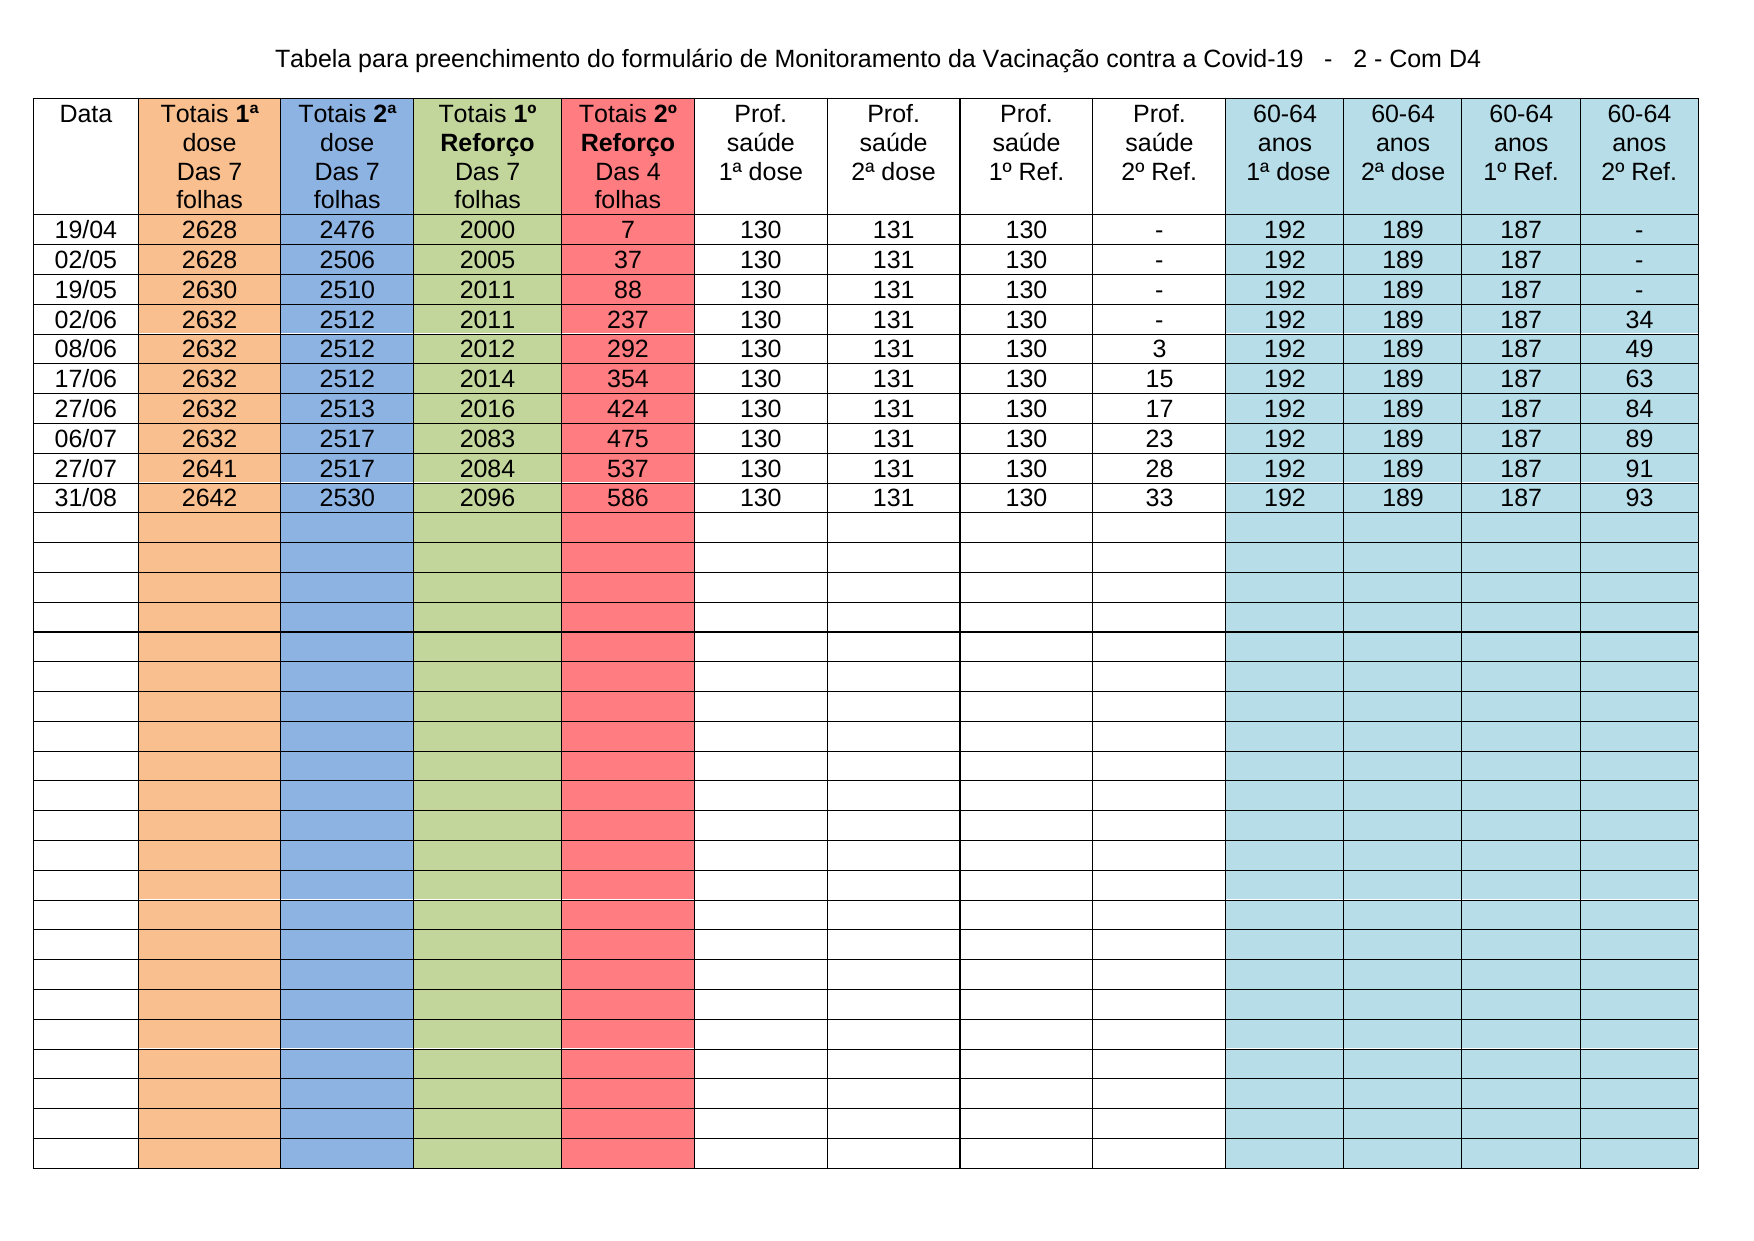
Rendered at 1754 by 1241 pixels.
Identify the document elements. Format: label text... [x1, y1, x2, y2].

table_cell [1226, 603, 1343, 631]
table_cell [1093, 633, 1225, 661]
table_cell 2476 [281, 215, 413, 244]
table_cell 2005 [414, 245, 561, 274]
table_header Prof. saúde 2º Ref. [1093, 99, 1225, 214]
table_cell 2506 [281, 245, 413, 274]
table_cell 2083 [414, 424, 561, 453]
table_cell [281, 811, 413, 840]
table_cell 192 [1226, 335, 1343, 363]
table_cell [1226, 841, 1343, 870]
table_cell [1581, 871, 1698, 899]
table_cell [34, 603, 138, 631]
table_cell [139, 1079, 280, 1108]
table_cell [961, 781, 1092, 810]
table_cell 2517 [281, 454, 413, 482]
table_cell 187 [1462, 335, 1580, 363]
table_cell [695, 781, 827, 810]
table_cell [961, 543, 1092, 572]
table_cell [1093, 573, 1225, 602]
table_cell [1093, 603, 1225, 631]
table_cell [562, 752, 694, 780]
table_cell [1093, 1079, 1225, 1108]
table_cell [281, 573, 413, 602]
table_cell 189 [1344, 305, 1461, 333]
table_cell 130 [695, 454, 827, 482]
table_cell [34, 662, 138, 691]
table_cell 131 [828, 245, 959, 274]
table_cell 192 [1226, 215, 1343, 244]
table_cell [1093, 811, 1225, 840]
table_cell [281, 722, 413, 751]
table_cell [1344, 871, 1461, 899]
table_cell [34, 1050, 138, 1078]
table_cell [1581, 990, 1698, 1019]
table_cell [1226, 990, 1343, 1019]
table_cell [562, 1020, 694, 1048]
table_cell [414, 871, 561, 899]
table_cell [1462, 1079, 1580, 1108]
table_cell [1093, 960, 1225, 989]
table_cell [1226, 1079, 1343, 1108]
table_cell [414, 1050, 561, 1078]
table_cell [1581, 1109, 1698, 1138]
table_cell [281, 692, 413, 721]
table_cell - [1581, 245, 1698, 274]
table_cell [414, 841, 561, 870]
table_cell [414, 603, 561, 631]
table_cell 23 [1093, 424, 1225, 453]
table_cell [414, 901, 561, 929]
table_cell [562, 573, 694, 602]
table_cell [828, 990, 959, 1019]
table_cell 27/07 [34, 454, 138, 482]
table_cell [1344, 901, 1461, 929]
table_cell [695, 722, 827, 751]
table_cell [1344, 1079, 1461, 1108]
table_cell 130 [961, 364, 1092, 393]
table_cell 2016 [414, 394, 561, 423]
table_cell [961, 722, 1092, 751]
table_cell 189 [1344, 245, 1461, 274]
table_cell [34, 633, 138, 661]
table_cell [1581, 960, 1698, 989]
table_cell 2642 [139, 484, 280, 512]
table_cell [1093, 871, 1225, 899]
table_cell [562, 930, 694, 959]
table_cell [961, 1020, 1092, 1048]
table_cell [1581, 543, 1698, 572]
table_cell [414, 1109, 561, 1138]
table_cell [414, 990, 561, 1019]
table_cell [695, 811, 827, 840]
table_cell [562, 662, 694, 691]
table_cell 192 [1226, 424, 1343, 453]
table_cell [1462, 901, 1580, 929]
table_cell 7 [562, 215, 694, 244]
table_cell 130 [695, 364, 827, 393]
table_cell 130 [695, 305, 827, 333]
table_cell 93 [1581, 484, 1698, 512]
table_cell [281, 633, 413, 661]
table_cell 131 [828, 215, 959, 244]
table_cell [1344, 573, 1461, 602]
table_cell [139, 662, 280, 691]
table_cell [1462, 871, 1580, 899]
table_cell [281, 603, 413, 631]
table_cell [34, 811, 138, 840]
table_cell [1093, 722, 1225, 751]
table_cell [695, 633, 827, 661]
table_cell [1344, 930, 1461, 959]
table_cell [1226, 901, 1343, 929]
table_cell [34, 1139, 138, 1168]
table_cell [1462, 543, 1580, 572]
table_cell [1093, 1139, 1225, 1168]
table_cell 130 [695, 335, 827, 363]
table_cell [961, 1050, 1092, 1078]
table_cell [1462, 1050, 1580, 1078]
table_cell 130 [961, 454, 1092, 482]
table_cell [562, 871, 694, 899]
table_cell [1581, 752, 1698, 780]
table_cell [828, 841, 959, 870]
table_cell [281, 930, 413, 959]
table_cell [1462, 960, 1580, 989]
table_cell [562, 603, 694, 631]
table_cell 28 [1093, 454, 1225, 482]
text Tabela para preenchimento do formulário de Monitoramento da Vacinação contra a Covid-19 - 2 - Com D4 [44, 44, 1713, 73]
table_cell [34, 543, 138, 572]
table_cell 130 [961, 484, 1092, 512]
table_cell [414, 662, 561, 691]
table_cell [1344, 1139, 1461, 1168]
table_cell [1226, 1050, 1343, 1078]
table_cell [695, 871, 827, 899]
table_cell [1226, 1020, 1343, 1048]
table_cell 189 [1344, 275, 1461, 304]
table_cell [281, 1020, 413, 1048]
table_cell 17 [1093, 394, 1225, 423]
table_cell 131 [828, 394, 959, 423]
table_cell [414, 781, 561, 810]
table_cell [562, 692, 694, 721]
table_cell [562, 781, 694, 810]
table_cell [961, 811, 1092, 840]
table_cell [1093, 901, 1225, 929]
table_cell [1226, 871, 1343, 899]
table_cell [1226, 573, 1343, 602]
table_cell 3 [1093, 335, 1225, 363]
table_header 60-64 anos 2ª dose [1344, 99, 1461, 214]
table_cell [828, 633, 959, 661]
table_cell [695, 513, 827, 542]
table_cell [562, 901, 694, 929]
table_cell [139, 871, 280, 899]
table_cell [1226, 752, 1343, 780]
table_cell [1226, 1109, 1343, 1138]
table_cell 130 [961, 335, 1092, 363]
table_cell [139, 543, 280, 572]
table_header Prof. saúde 2ª dose [828, 99, 959, 214]
table_cell [1581, 1079, 1698, 1108]
table_cell [1581, 662, 1698, 691]
table_cell [1581, 901, 1698, 929]
table_cell [1581, 573, 1698, 602]
table_cell 130 [695, 484, 827, 512]
table_cell [1581, 633, 1698, 661]
table_cell [139, 781, 280, 810]
table_cell [139, 692, 280, 721]
table_cell 2000 [414, 215, 561, 244]
table_cell [828, 752, 959, 780]
table_cell [828, 603, 959, 631]
table_cell [1344, 841, 1461, 870]
table_cell [139, 930, 280, 959]
table_cell [695, 1050, 827, 1078]
table_cell 06/07 [34, 424, 138, 453]
table_cell [1344, 662, 1461, 691]
table_header 60-64 anos 1º Ref. [1462, 99, 1580, 214]
table_cell 292 [562, 335, 694, 363]
table_cell 130 [695, 245, 827, 274]
table_cell [562, 1109, 694, 1138]
table_cell [281, 1109, 413, 1138]
table_cell [139, 513, 280, 542]
table_cell 130 [961, 394, 1092, 423]
table_cell [1581, 722, 1698, 751]
table_cell [34, 752, 138, 780]
table_cell 2628 [139, 245, 280, 274]
table_cell [828, 1109, 959, 1138]
table_cell [281, 990, 413, 1019]
table_cell 33 [1093, 484, 1225, 512]
table_cell [562, 633, 694, 661]
table_cell 189 [1344, 454, 1461, 482]
table_cell 02/05 [34, 245, 138, 274]
table_cell 2011 [414, 275, 561, 304]
table_cell [139, 990, 280, 1019]
table_cell 2014 [414, 364, 561, 393]
table_cell [1226, 692, 1343, 721]
table_cell [961, 930, 1092, 959]
table_cell [1581, 930, 1698, 959]
table_cell [1226, 662, 1343, 691]
table_cell [1093, 662, 1225, 691]
table_cell [1226, 513, 1343, 542]
table_cell [139, 811, 280, 840]
table_cell 131 [828, 364, 959, 393]
table_cell [414, 811, 561, 840]
table_cell [1226, 722, 1343, 751]
table_cell 08/06 [34, 335, 138, 363]
table_cell [414, 573, 561, 602]
table_cell 2512 [281, 305, 413, 333]
table_cell [139, 1050, 280, 1078]
table_cell [828, 930, 959, 959]
table_cell 2012 [414, 335, 561, 363]
table_cell [1462, 841, 1580, 870]
table_cell [1093, 781, 1225, 810]
table_cell 49 [1581, 335, 1698, 363]
table_cell [34, 722, 138, 751]
table_cell [1462, 990, 1580, 1019]
table_cell [1462, 1020, 1580, 1048]
table_cell 2632 [139, 424, 280, 453]
table_cell [1093, 930, 1225, 959]
table_cell [961, 960, 1092, 989]
table_cell [695, 543, 827, 572]
table_cell [695, 692, 827, 721]
table_cell 130 [695, 394, 827, 423]
table_cell [562, 990, 694, 1019]
table_cell [1462, 752, 1580, 780]
table_cell [139, 633, 280, 661]
table_cell [961, 692, 1092, 721]
table_cell - [1581, 215, 1698, 244]
table_cell [1462, 781, 1580, 810]
table_cell [34, 1020, 138, 1048]
table_cell [695, 752, 827, 780]
table_cell 187 [1462, 275, 1580, 304]
table_cell [139, 901, 280, 929]
table_cell [828, 871, 959, 899]
table_cell 2513 [281, 394, 413, 423]
table_cell [281, 513, 413, 542]
table_cell [281, 543, 413, 572]
table_cell [1462, 1109, 1580, 1138]
table_cell [562, 722, 694, 751]
table_cell 192 [1226, 305, 1343, 333]
table_cell [139, 603, 280, 631]
table_cell 130 [695, 424, 827, 453]
table_cell 189 [1344, 335, 1461, 363]
table_cell [828, 1020, 959, 1048]
table_cell 537 [562, 454, 694, 482]
table_cell [1226, 811, 1343, 840]
table_cell [961, 633, 1092, 661]
table_cell 130 [961, 245, 1092, 274]
table_cell [562, 841, 694, 870]
table_cell 2632 [139, 394, 280, 423]
table_cell [1093, 543, 1225, 572]
table_cell [1344, 692, 1461, 721]
table_header Prof. saúde 1º Ref. [961, 99, 1092, 214]
table_cell [695, 1079, 827, 1108]
table_cell 2011 [414, 305, 561, 333]
table_cell [414, 543, 561, 572]
table_cell 187 [1462, 364, 1580, 393]
table_cell 2628 [139, 215, 280, 244]
table_cell [961, 513, 1092, 542]
table_cell [562, 1050, 694, 1078]
table_cell [562, 543, 694, 572]
table_header 60-64 anos 2º Ref. [1581, 99, 1698, 214]
table_cell [1344, 633, 1461, 661]
table_cell 189 [1344, 215, 1461, 244]
table_cell 88 [562, 275, 694, 304]
table_cell 37 [562, 245, 694, 274]
table_cell [1093, 513, 1225, 542]
table_cell [1093, 692, 1225, 721]
table_cell 130 [961, 275, 1092, 304]
table_cell [34, 841, 138, 870]
table_cell [139, 752, 280, 780]
table_cell 187 [1462, 484, 1580, 512]
table_cell [961, 662, 1092, 691]
table_cell 354 [562, 364, 694, 393]
table_cell 2510 [281, 275, 413, 304]
table_cell [961, 573, 1092, 602]
table_cell 189 [1344, 364, 1461, 393]
table_cell [562, 1079, 694, 1108]
table_cell [414, 752, 561, 780]
table_cell [1226, 543, 1343, 572]
table_cell [1226, 960, 1343, 989]
table_cell [281, 901, 413, 929]
table_cell 187 [1462, 454, 1580, 482]
table_cell [1093, 841, 1225, 870]
table_cell [828, 960, 959, 989]
table_cell [139, 1139, 280, 1168]
table_cell [1581, 1139, 1698, 1168]
table_cell [961, 603, 1092, 631]
table_cell 189 [1344, 424, 1461, 453]
table_cell [34, 1109, 138, 1138]
table_cell 586 [562, 484, 694, 512]
table_cell [828, 901, 959, 929]
table_cell [1093, 990, 1225, 1019]
table_cell 192 [1226, 484, 1343, 512]
table_cell [828, 1079, 959, 1108]
table_cell [414, 722, 561, 751]
table_cell [1462, 513, 1580, 542]
table_cell 187 [1462, 424, 1580, 453]
table_cell [1581, 781, 1698, 810]
table_cell [695, 603, 827, 631]
table_cell [1093, 1050, 1225, 1078]
table_cell [695, 1109, 827, 1138]
table_cell 131 [828, 275, 959, 304]
table_cell [961, 1079, 1092, 1108]
table_cell 2512 [281, 335, 413, 363]
table_cell [828, 811, 959, 840]
table_cell 131 [828, 454, 959, 482]
table_cell [139, 1109, 280, 1138]
table_cell [414, 513, 561, 542]
table_cell 2512 [281, 364, 413, 393]
table_cell [1226, 930, 1343, 959]
table_cell [281, 781, 413, 810]
table_cell [1226, 633, 1343, 661]
table_cell [1462, 662, 1580, 691]
table_cell 2517 [281, 424, 413, 453]
table_cell [562, 513, 694, 542]
table_cell 84 [1581, 394, 1698, 423]
table_cell [1344, 811, 1461, 840]
table_cell 2632 [139, 364, 280, 393]
table_cell [1462, 633, 1580, 661]
table_cell [414, 1139, 561, 1168]
table_cell - [1093, 245, 1225, 274]
table_cell 131 [828, 424, 959, 453]
table_cell [695, 573, 827, 602]
table_cell [1462, 573, 1580, 602]
table_cell 63 [1581, 364, 1698, 393]
table_cell 2632 [139, 305, 280, 333]
table_cell [414, 1020, 561, 1048]
table_cell [1344, 781, 1461, 810]
table_cell 17/06 [34, 364, 138, 393]
table_cell 27/06 [34, 394, 138, 423]
table_cell [1344, 990, 1461, 1019]
table_cell [1462, 603, 1580, 631]
table_cell [961, 990, 1092, 1019]
table_cell [695, 1139, 827, 1168]
table_cell [961, 901, 1092, 929]
table_cell [562, 960, 694, 989]
table_cell 34 [1581, 305, 1698, 333]
table_cell [1462, 1139, 1580, 1168]
table_cell [1462, 930, 1580, 959]
table_cell [828, 543, 959, 572]
table_cell - [1093, 305, 1225, 333]
table_cell [1462, 811, 1580, 840]
table_cell [1581, 513, 1698, 542]
table_cell 131 [828, 305, 959, 333]
table_cell [281, 841, 413, 870]
table_cell [281, 662, 413, 691]
table_cell [828, 1139, 959, 1168]
table_cell [139, 573, 280, 602]
table_cell [281, 960, 413, 989]
table_cell [961, 1139, 1092, 1168]
table_cell [695, 1020, 827, 1048]
table_cell [139, 960, 280, 989]
table_cell 131 [828, 335, 959, 363]
table_cell [828, 781, 959, 810]
table_cell 187 [1462, 245, 1580, 274]
table_cell 237 [562, 305, 694, 333]
table_cell [1581, 692, 1698, 721]
table_cell [1344, 543, 1461, 572]
table_cell 187 [1462, 394, 1580, 423]
table_cell 189 [1344, 484, 1461, 512]
table_cell [34, 513, 138, 542]
table_cell [34, 1079, 138, 1108]
table_cell [1344, 1109, 1461, 1138]
table_cell [1462, 722, 1580, 751]
table_cell 2084 [414, 454, 561, 482]
table_header Totais 1ª dose Das 7 folhas [139, 99, 280, 214]
table_cell [1581, 1050, 1698, 1078]
table_header Totais 2º Reforço Das 4 folhas [562, 99, 694, 214]
table_cell 89 [1581, 424, 1698, 453]
table_header 60-64 anos 1ª dose [1226, 99, 1343, 214]
table_header Totais 2ª dose Das 7 folhas [281, 99, 413, 214]
table_cell [34, 871, 138, 899]
table_cell [1344, 722, 1461, 751]
table_cell 187 [1462, 215, 1580, 244]
table_cell [1462, 692, 1580, 721]
table_cell [34, 573, 138, 602]
table_cell [828, 513, 959, 542]
table_cell [828, 662, 959, 691]
table_cell [695, 930, 827, 959]
table_cell [961, 752, 1092, 780]
table_cell [828, 722, 959, 751]
table_cell 130 [961, 305, 1092, 333]
table_cell 2632 [139, 335, 280, 363]
table_cell 2641 [139, 454, 280, 482]
table_cell [1226, 1139, 1343, 1168]
table_cell [695, 960, 827, 989]
table_cell 475 [562, 424, 694, 453]
table_cell [695, 841, 827, 870]
table_cell [34, 960, 138, 989]
table_cell 189 [1344, 394, 1461, 423]
table_cell 19/04 [34, 215, 138, 244]
table_cell [1581, 603, 1698, 631]
table_cell [414, 960, 561, 989]
table_cell [562, 811, 694, 840]
table_cell 192 [1226, 364, 1343, 393]
table_cell [414, 633, 561, 661]
table_cell [1344, 960, 1461, 989]
table_cell - [1093, 275, 1225, 304]
table_cell [281, 871, 413, 899]
table_header Totais 1º Reforço Das 7 folhas [414, 99, 561, 214]
table_cell [1344, 1050, 1461, 1078]
table_cell [281, 752, 413, 780]
table_cell - [1581, 275, 1698, 304]
table_cell [414, 1079, 561, 1108]
table_header Prof. saúde 1ª dose [695, 99, 827, 214]
table_cell [1344, 752, 1461, 780]
table_cell 130 [961, 424, 1092, 453]
table_cell [281, 1139, 413, 1168]
table_cell [414, 692, 561, 721]
table_cell 31/08 [34, 484, 138, 512]
table_cell [828, 573, 959, 602]
table_cell [961, 841, 1092, 870]
table_cell 130 [695, 215, 827, 244]
table_cell [1093, 752, 1225, 780]
table_header Data [34, 99, 138, 214]
table_cell [695, 901, 827, 929]
table_cell 187 [1462, 305, 1580, 333]
table_cell [139, 722, 280, 751]
table_cell [34, 692, 138, 721]
table_cell 2530 [281, 484, 413, 512]
table_cell 15 [1093, 364, 1225, 393]
table_cell 19/05 [34, 275, 138, 304]
table_cell [139, 1020, 280, 1048]
table_cell - [1093, 215, 1225, 244]
table_cell [414, 930, 561, 959]
table_cell [1344, 1020, 1461, 1048]
table_cell [281, 1050, 413, 1078]
table_cell [1581, 811, 1698, 840]
table_cell 02/06 [34, 305, 138, 333]
table_cell [961, 871, 1092, 899]
table_cell [828, 692, 959, 721]
table_cell 2096 [414, 484, 561, 512]
table_cell [695, 662, 827, 691]
table_cell 192 [1226, 394, 1343, 423]
table_cell 192 [1226, 275, 1343, 304]
table_cell [961, 1109, 1092, 1138]
table_cell [562, 1139, 694, 1168]
table_cell [1581, 841, 1698, 870]
table_cell [1093, 1020, 1225, 1048]
table_cell [34, 781, 138, 810]
table_cell 91 [1581, 454, 1698, 482]
table_cell [281, 1079, 413, 1108]
table_cell 2630 [139, 275, 280, 304]
table_cell [139, 841, 280, 870]
table_cell [34, 930, 138, 959]
table_cell [1093, 1109, 1225, 1138]
table_cell 130 [961, 215, 1092, 244]
table_cell 192 [1226, 245, 1343, 274]
table_cell [34, 901, 138, 929]
table_cell [1344, 513, 1461, 542]
table_cell 424 [562, 394, 694, 423]
table_cell 192 [1226, 454, 1343, 482]
table_cell [828, 1050, 959, 1078]
table_cell [1226, 781, 1343, 810]
table_cell [1344, 603, 1461, 631]
table_cell [1581, 1020, 1698, 1048]
table_cell 131 [828, 484, 959, 512]
table_cell 130 [695, 275, 827, 304]
table_cell [695, 990, 827, 1019]
table_cell [34, 990, 138, 1019]
